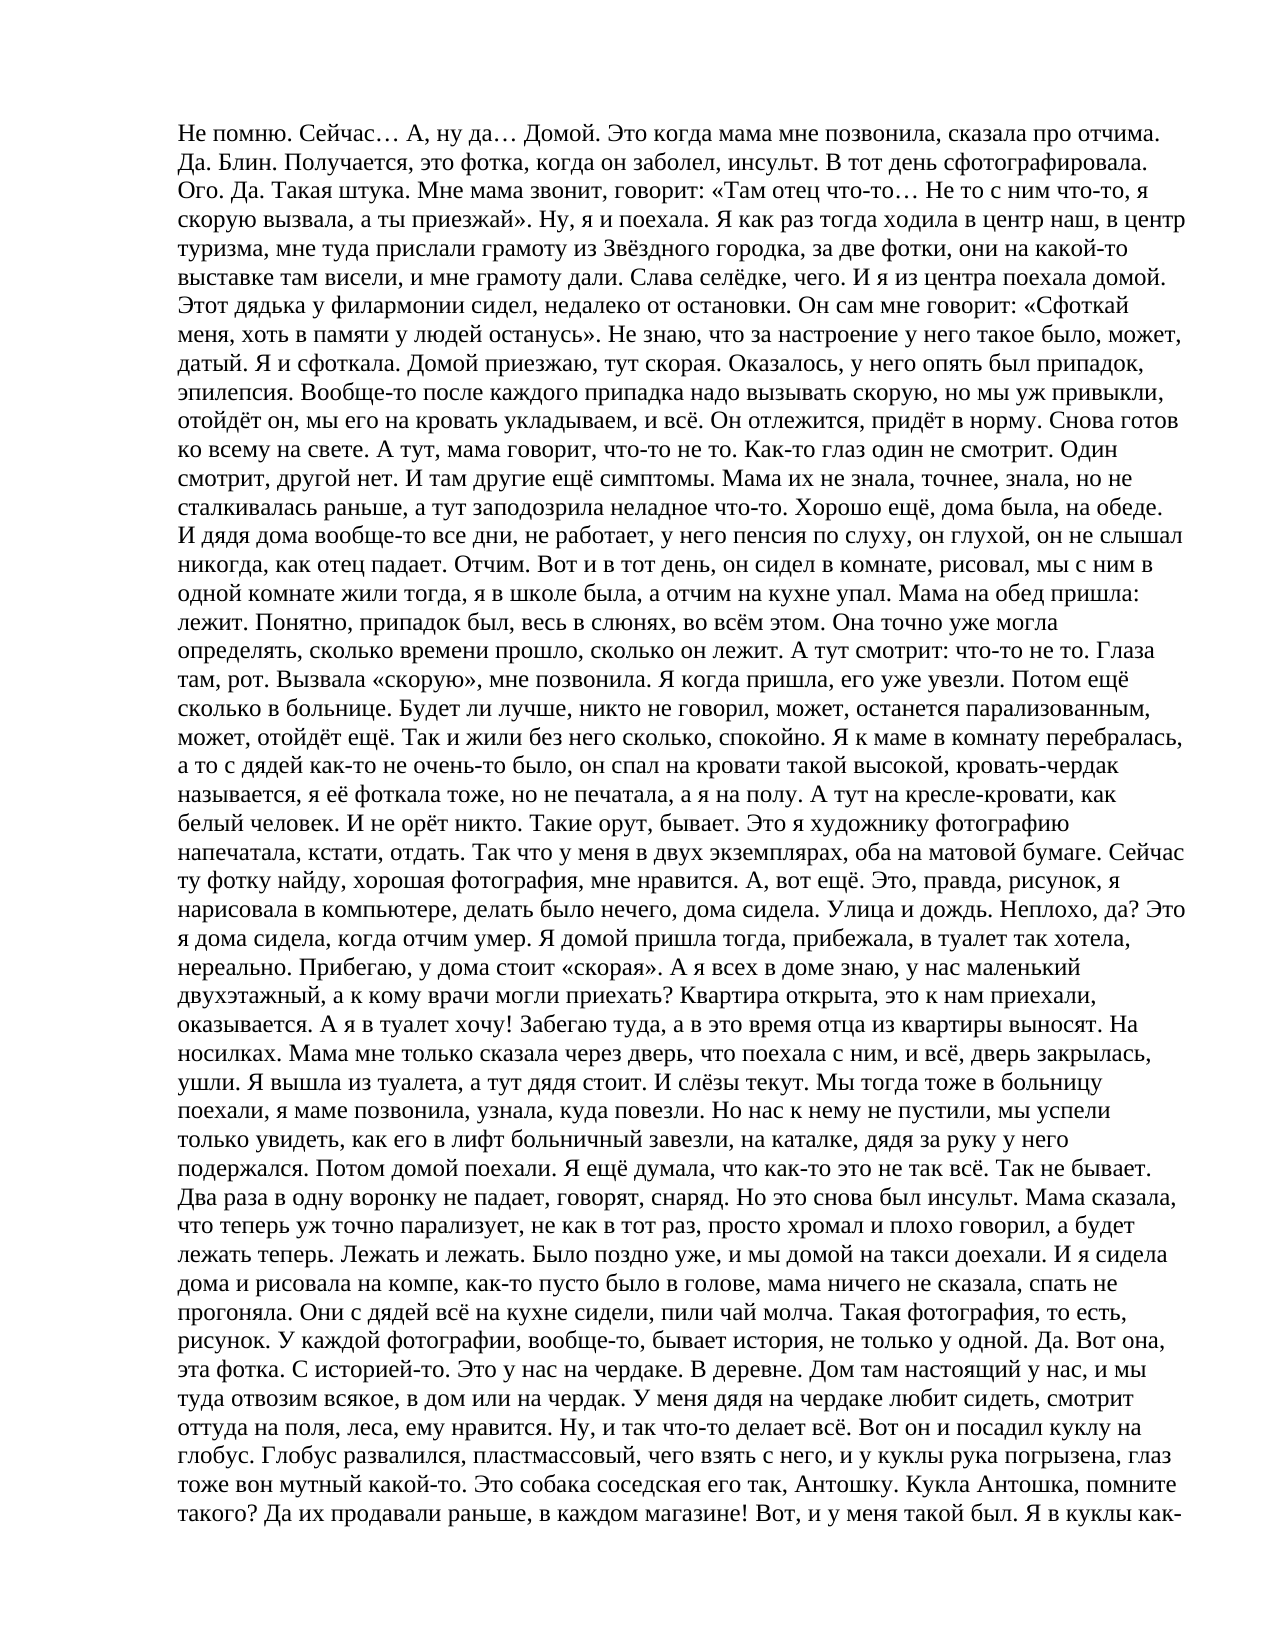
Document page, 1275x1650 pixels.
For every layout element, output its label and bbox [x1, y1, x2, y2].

text [177, 118, 1186, 1527]
